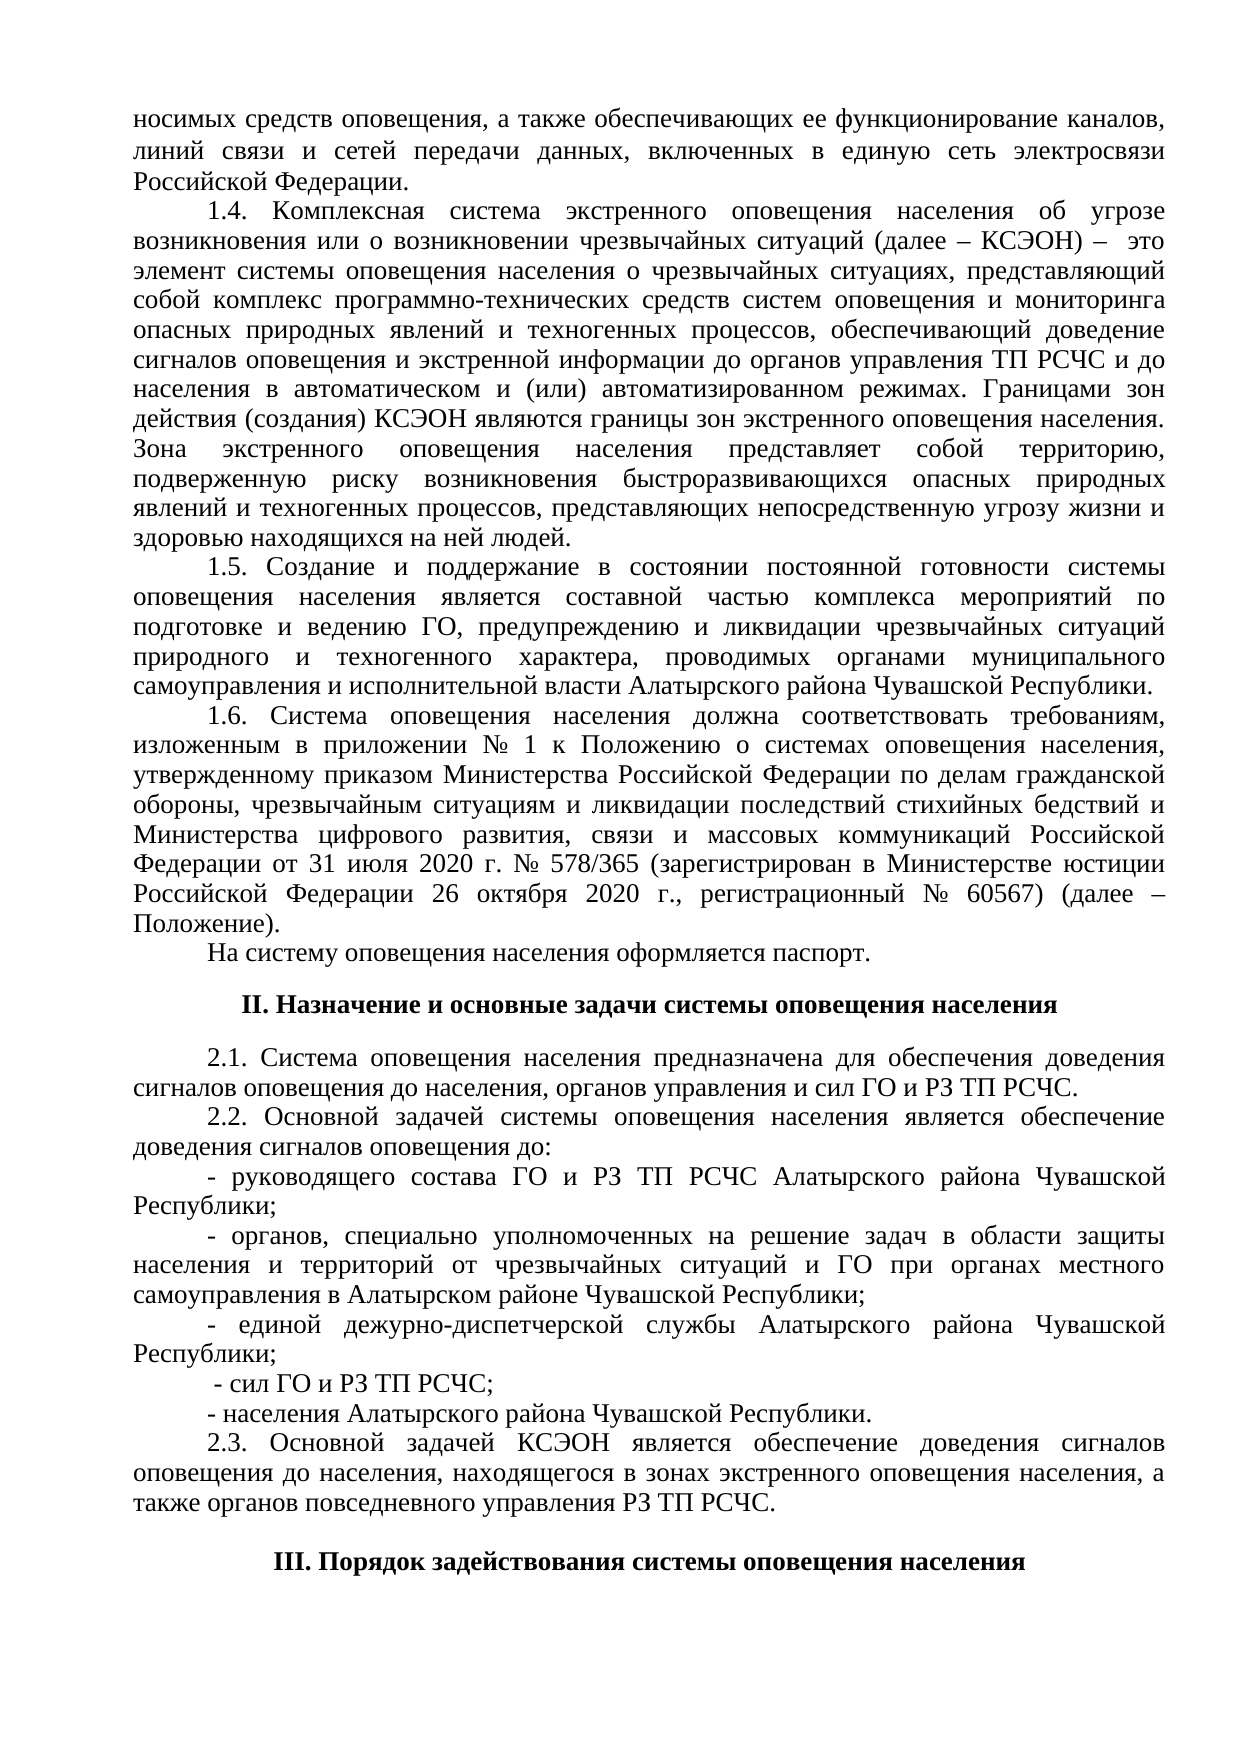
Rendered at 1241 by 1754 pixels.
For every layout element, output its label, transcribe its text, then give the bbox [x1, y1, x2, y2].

text - населения Алатырского района Чувашской Республики. [133, 1398, 1167, 1428]
text - сил ГО и РЗ ТП РСЧС; [133, 1369, 1167, 1398]
text 2.2. Основной задачей системы оповещения населения является обеспечение доведения сигналов оповещения до: [133, 1102, 1167, 1161]
text II. Назначение и основные задачи системы оповещения населения [133, 990, 1167, 1020]
text 1.4. Комплексная система экстренного оповещения населения об угрозе возникновения или о возникновении чрезвычайных ситуаций (далее – КСЭОН) – это элемент системы оповещения населения о чрезвычайных ситуациях, представляющий собой комплекс программно-технических средств систем оповещения и мониторинга опасных природных явлений и техногенных процессов, обеспечивающий доведение сигналов оповещения и экстренной информации до органов управления ТП РСЧС и до населения в автоматическом и (или) автоматизированном режимах. Границами зон действия (создания) КСЭОН являются границы зон экстренного оповещения населения. Зона экстренного оповещения населения представляет собой территорию, подверженную риску возникновения быстроразвивающихся опасных природных явлений и техногенных процессов, представляющих непосредственную угрозу жизни и здоровью находящихся на ней людей. [133, 196, 1167, 552]
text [133, 103, 1167, 196]
text На систему оповещения населения оформляется паспорт. [133, 938, 1167, 967]
text 2.1. Система оповещения населения предназначена для обеспечения доведения сигналов оповещения до населения, органов управления и сил ГО и РЗ ТП РСЧС. [133, 1043, 1167, 1102]
text 1.6. Система оповещения населения должна соответствовать требованиям, изложенным в приложении № 1 к Положению о системах оповещения населения, утвержденному приказом Министерства Российской Федерации по делам гражданской обороны, чрезвычайным ситуациям и ликвидации последствий стихийных бедствий и Министерства цифрового развития, связи и массовых коммуникаций Российской Федерации от 31 июля 2020 г. № 578/365 (зарегистрирован в Министерстве юстиции Российской Федерации 26 октября 2020 г., регистрационный № 60567) (далее – Положение). [133, 701, 1167, 938]
text 2.3. Основной задачей КСЭОН является обеспечение доведения сигналов оповещения до населения, находящегося в зонах экстренного оповещения населения, а также органов повседневного управления РЗ ТП РСЧС. [133, 1428, 1167, 1517]
text - руководящего состава ГО и РЗ ТП РСЧС Алатырского района Чувашской Республики; [133, 1161, 1167, 1221]
text - органов, специально уполномоченных на решение задач в области защиты населения и территорий от чрезвычайных ситуаций и ГО при органах местного самоуправления в Алатырском районе Чувашской Республики; [133, 1221, 1167, 1309]
text III. Порядок задействования системы оповещения населения [133, 1546, 1167, 1576]
text 1.5. Создание и поддержание в состоянии постоянной готовности системы оповещения населения является составной частью комплекса мероприятий по подготовке и ведению ГО, предупреждению и ликвидации чрезвычайных ситуаций природного и техногенного характера, проводимых органами муниципального самоуправления и исполнительной власти Алатырского района Чувашской Республики. [133, 552, 1167, 701]
text - единой дежурно-диспетчерской службы Алатырского района Чувашской Республики; [133, 1309, 1167, 1369]
